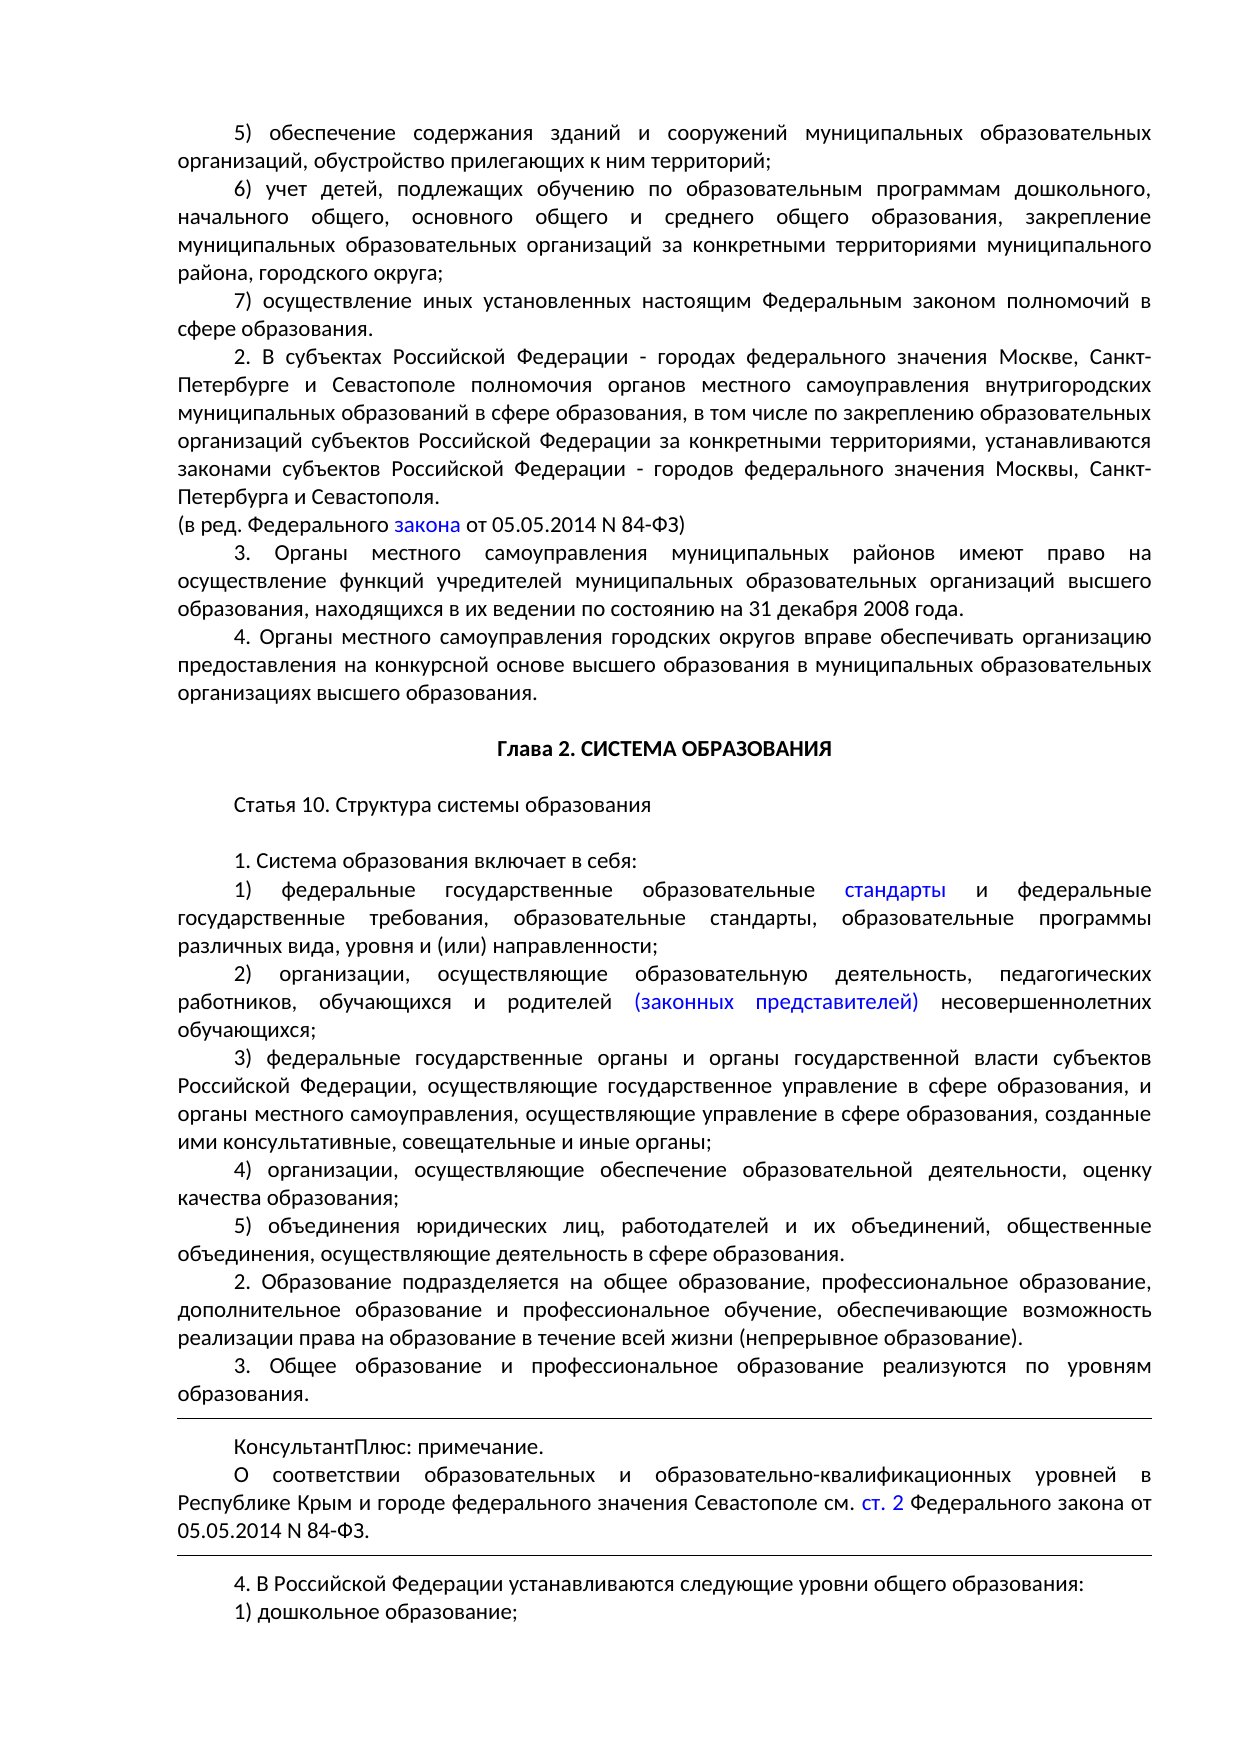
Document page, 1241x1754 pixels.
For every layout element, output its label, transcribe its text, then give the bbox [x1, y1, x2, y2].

text 3) федеральные государственные органы и органы государственной власти субъектов Российской Федерации, осуществляющие государственное управление в сфере образования, и органы местного самоуправления, осуществляющие управление в сфере образования, созданные ими консультативные, совещательные и иные органы; [177, 1043, 1152, 1155]
text Статья 10. Структура системы образования [177, 791, 1152, 819]
text 1) дошкольное образование; [177, 1597, 1152, 1625]
text 4) организации, осуществляющие обеспечение образовательной деятельности, оценку качества образования; [177, 1155, 1152, 1211]
text 2. В субъектах Российской Федерации - городах федерального значения Москве, Санкт-Петербурге и Севастополе полномочия органов местного самоуправления внутригородских муниципальных образований в сфере образования, в том числе по закреплению образовательных организаций субъектов Российской Федерации за конкретными территориями, устанавливаются законами субъектов Российской Федерации - городов федерального значения Москвы, Санкт-Петербурга и Севастополя. [177, 342, 1152, 510]
text 1) федеральные государственные образовательные стандарты и федеральные государственные требования, образовательные стандарты, образовательные программы различных вида, уровня и (или) направленности; [177, 875, 1152, 959]
text 5) обеспечение содержания зданий и сооружений муниципальных образовательных организаций, обустройство прилегающих к ним территорий; [177, 118, 1152, 174]
text О соответствии образовательных и образовательно-квалификационных уровней в Республике Крым и городе федерального значения Севастополе см. ст. 2 Федерального закона от 05.05.2014 N 84-ФЗ. [177, 1460, 1152, 1544]
text 7) осуществление иных установленных настоящим Федеральным законом полномочий в сфере образования. [177, 286, 1152, 342]
text 6) учет детей, подлежащих обучению по образовательным программам дошкольного, начального общего, основного общего и среднего общего образования, закрепление муниципальных образовательных организаций за конкретными территориями муниципального района, городского округа; [177, 174, 1152, 286]
text 3. Органы местного самоуправления муниципальных районов имеют право на осуществление функций учредителей муниципальных образовательных организаций высшего образования, находящихся в их ведении по состоянию на 31 декабря 2008 года. [177, 538, 1152, 622]
text 2) организации, осуществляющие образовательную деятельность, педагогических работников, обучающихся и родителей (законных представителей) несовершеннолетних обучающихся; [177, 959, 1152, 1043]
text Глава 2. СИСТЕМА ОБРАЗОВАНИЯ [177, 734, 1152, 763]
text 2. Образование подразделяется на общее образование, профессиональное образование, дополнительное образование и профессиональное обучение, обеспечивающие возможность реализации права на образование в течение всей жизни (непрерывное образование). [177, 1267, 1152, 1351]
text (в ред. Федерального закона от 05.05.2014 N 84-ФЗ) [177, 510, 1152, 538]
text 5) объединения юридических лиц, работодателей и их объединений, общественные объединения, осуществляющие деятельность в сфере образования. [177, 1211, 1152, 1267]
text 3. Общее образование и профессиональное образование реализуются по уровням образования. [177, 1351, 1152, 1407]
text 1. Система образования включает в себя: [177, 847, 1152, 875]
text КонсультантПлюс: примечание. [177, 1432, 1152, 1460]
text 4. В Российской Федерации устанавливаются следующие уровни общего образования: [177, 1569, 1152, 1597]
text 4. Органы местного самоуправления городских округов вправе обеспечивать организацию предоставления на конкурсной основе высшего образования в муниципальных образовательных организациях высшего образования. [177, 622, 1152, 707]
